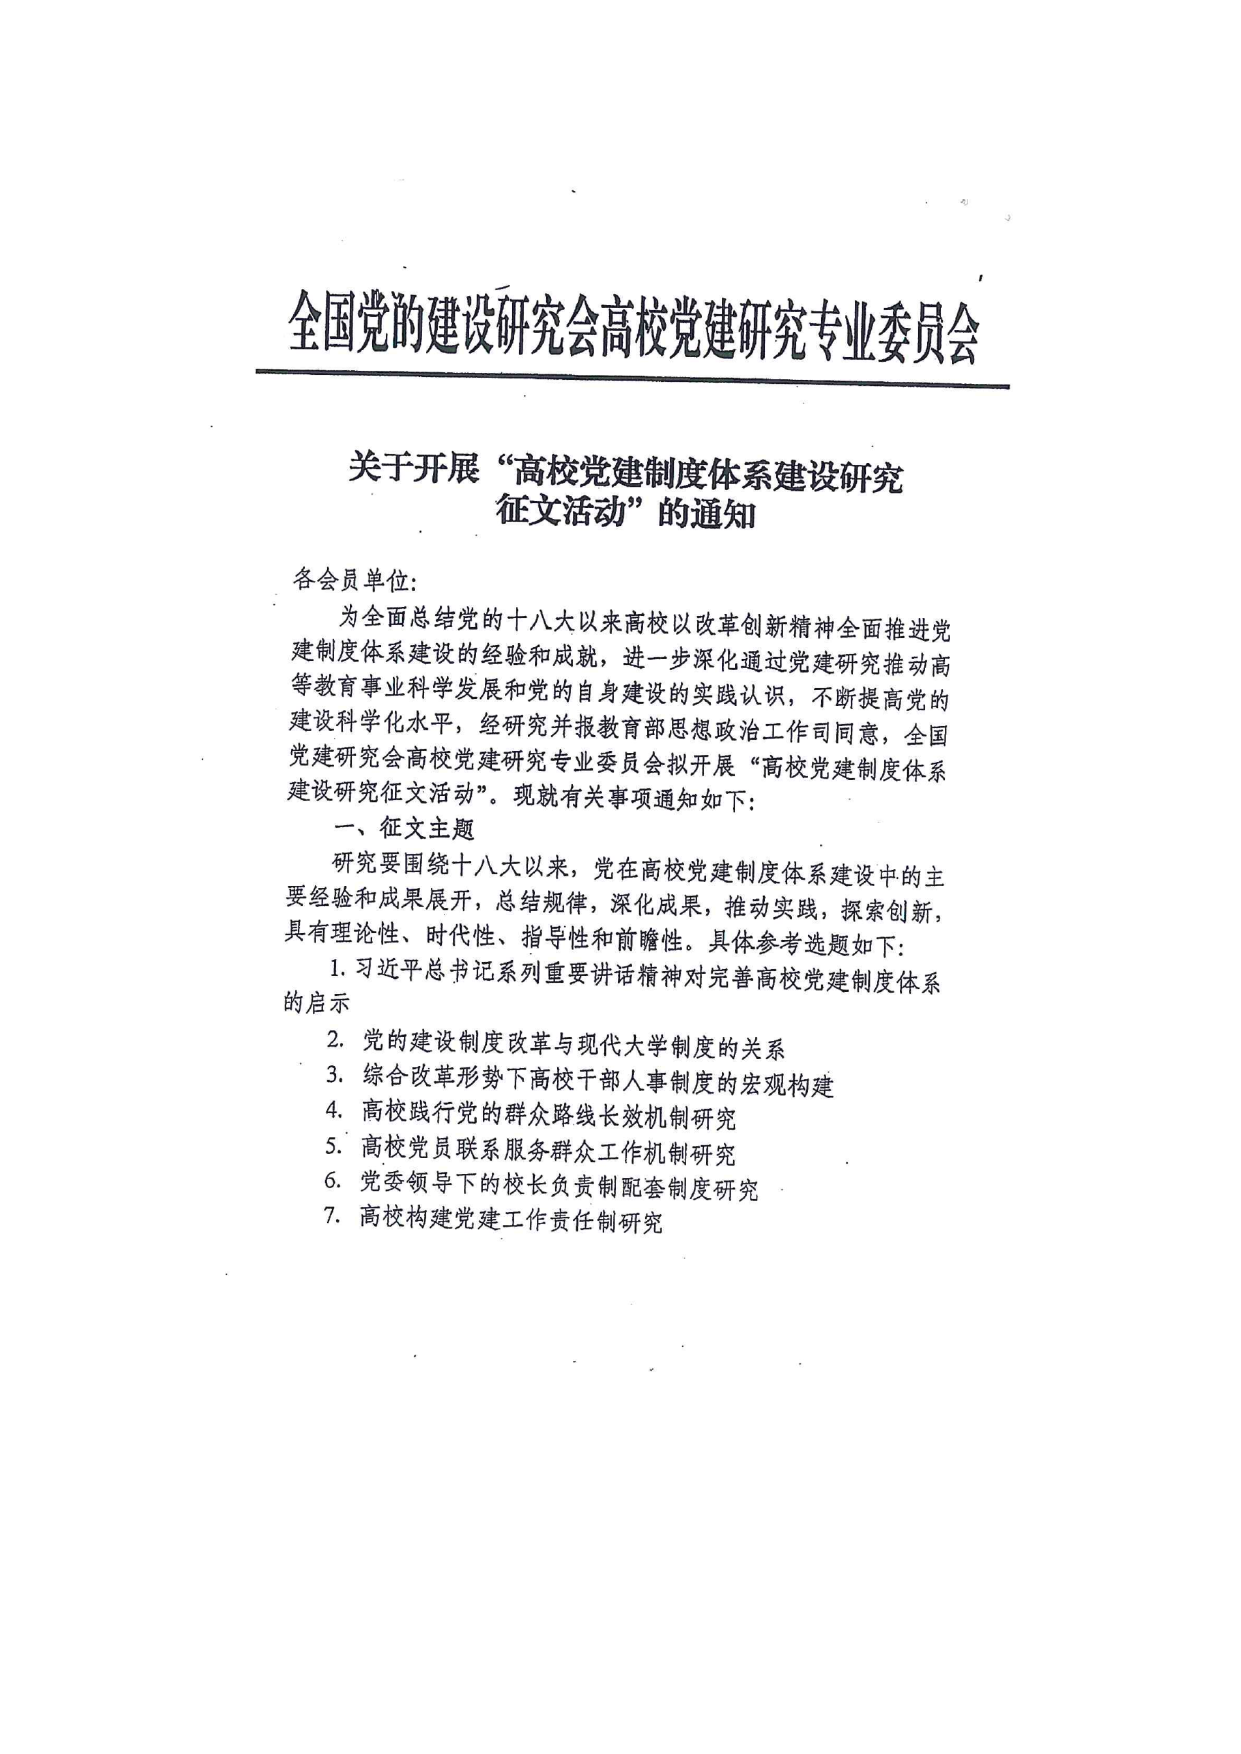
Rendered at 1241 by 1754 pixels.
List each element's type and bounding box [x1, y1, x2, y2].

picture [187, 162, 1053, 1385]
